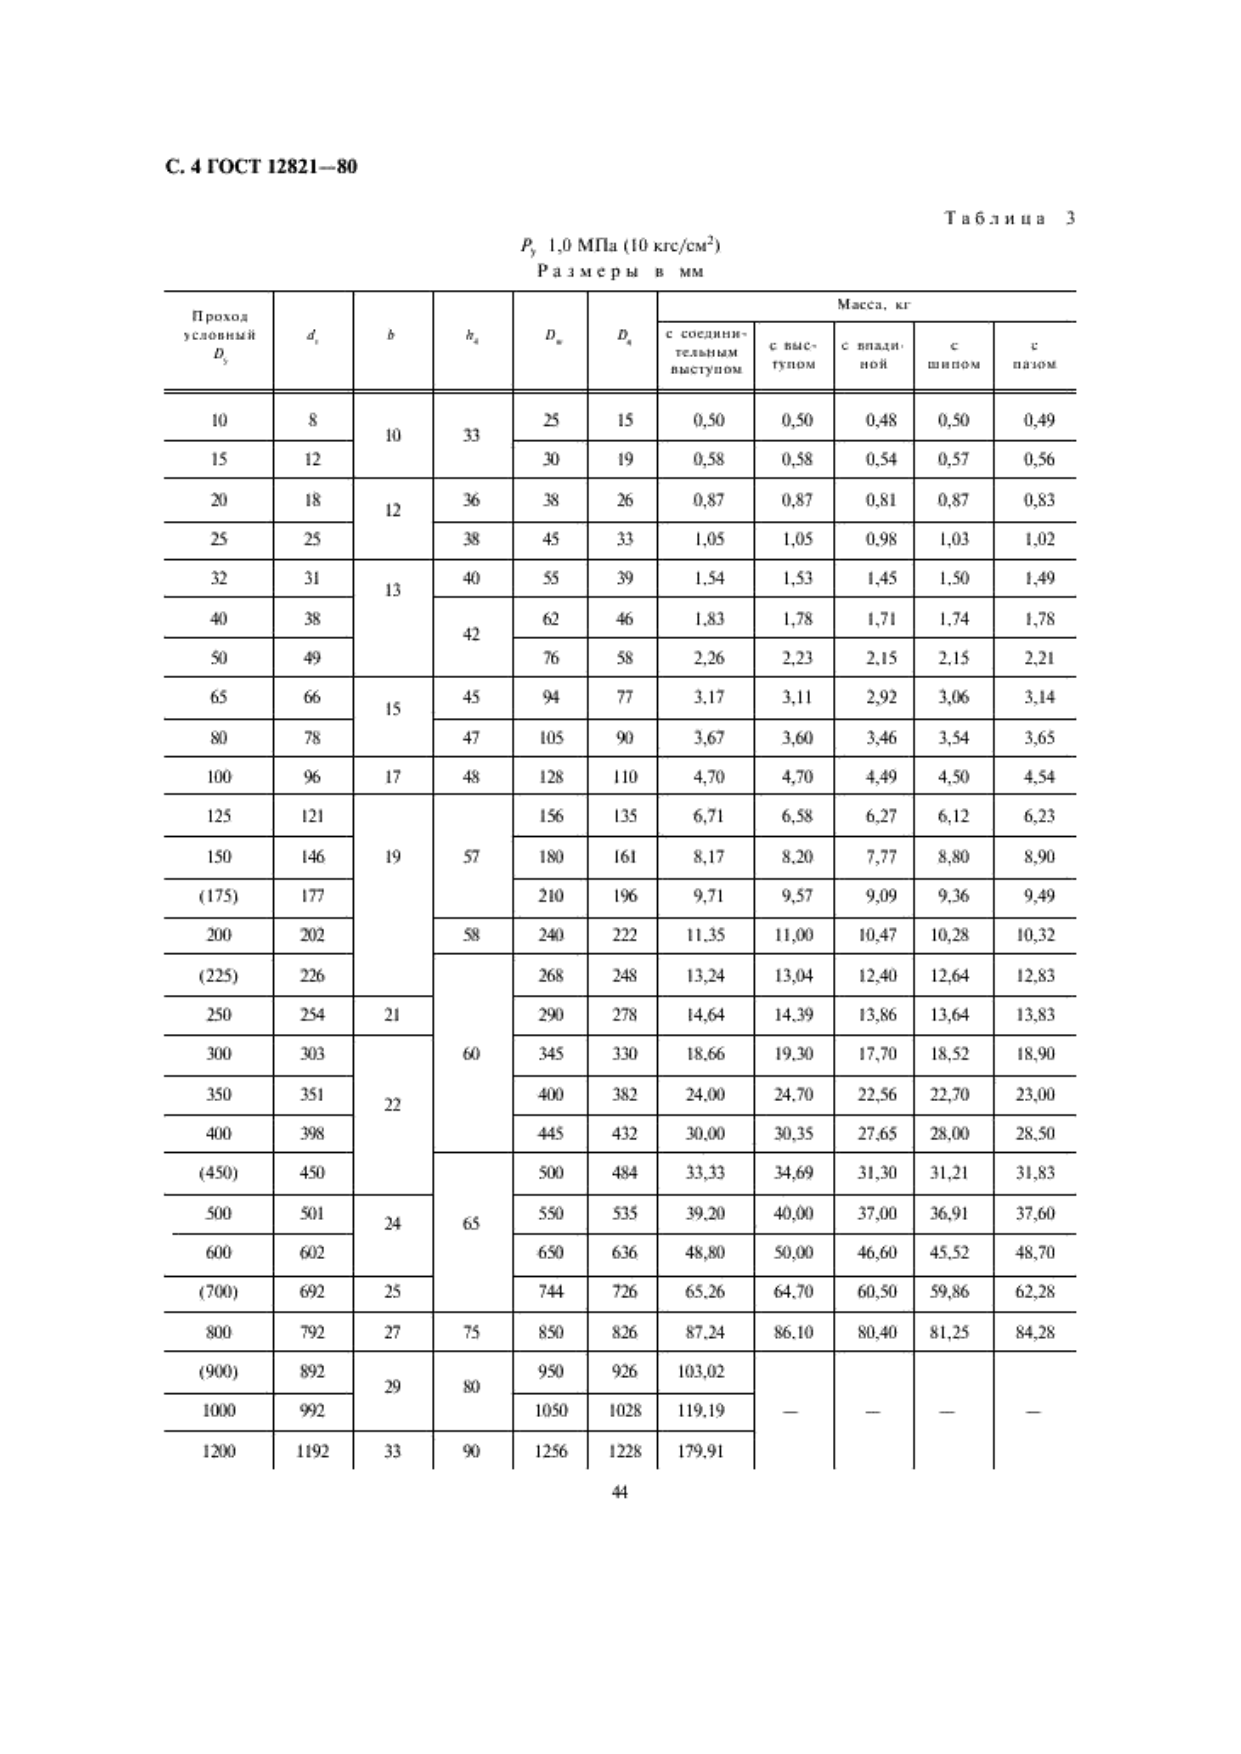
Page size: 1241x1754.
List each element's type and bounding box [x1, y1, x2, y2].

picture [59, 41, 1182, 1631]
